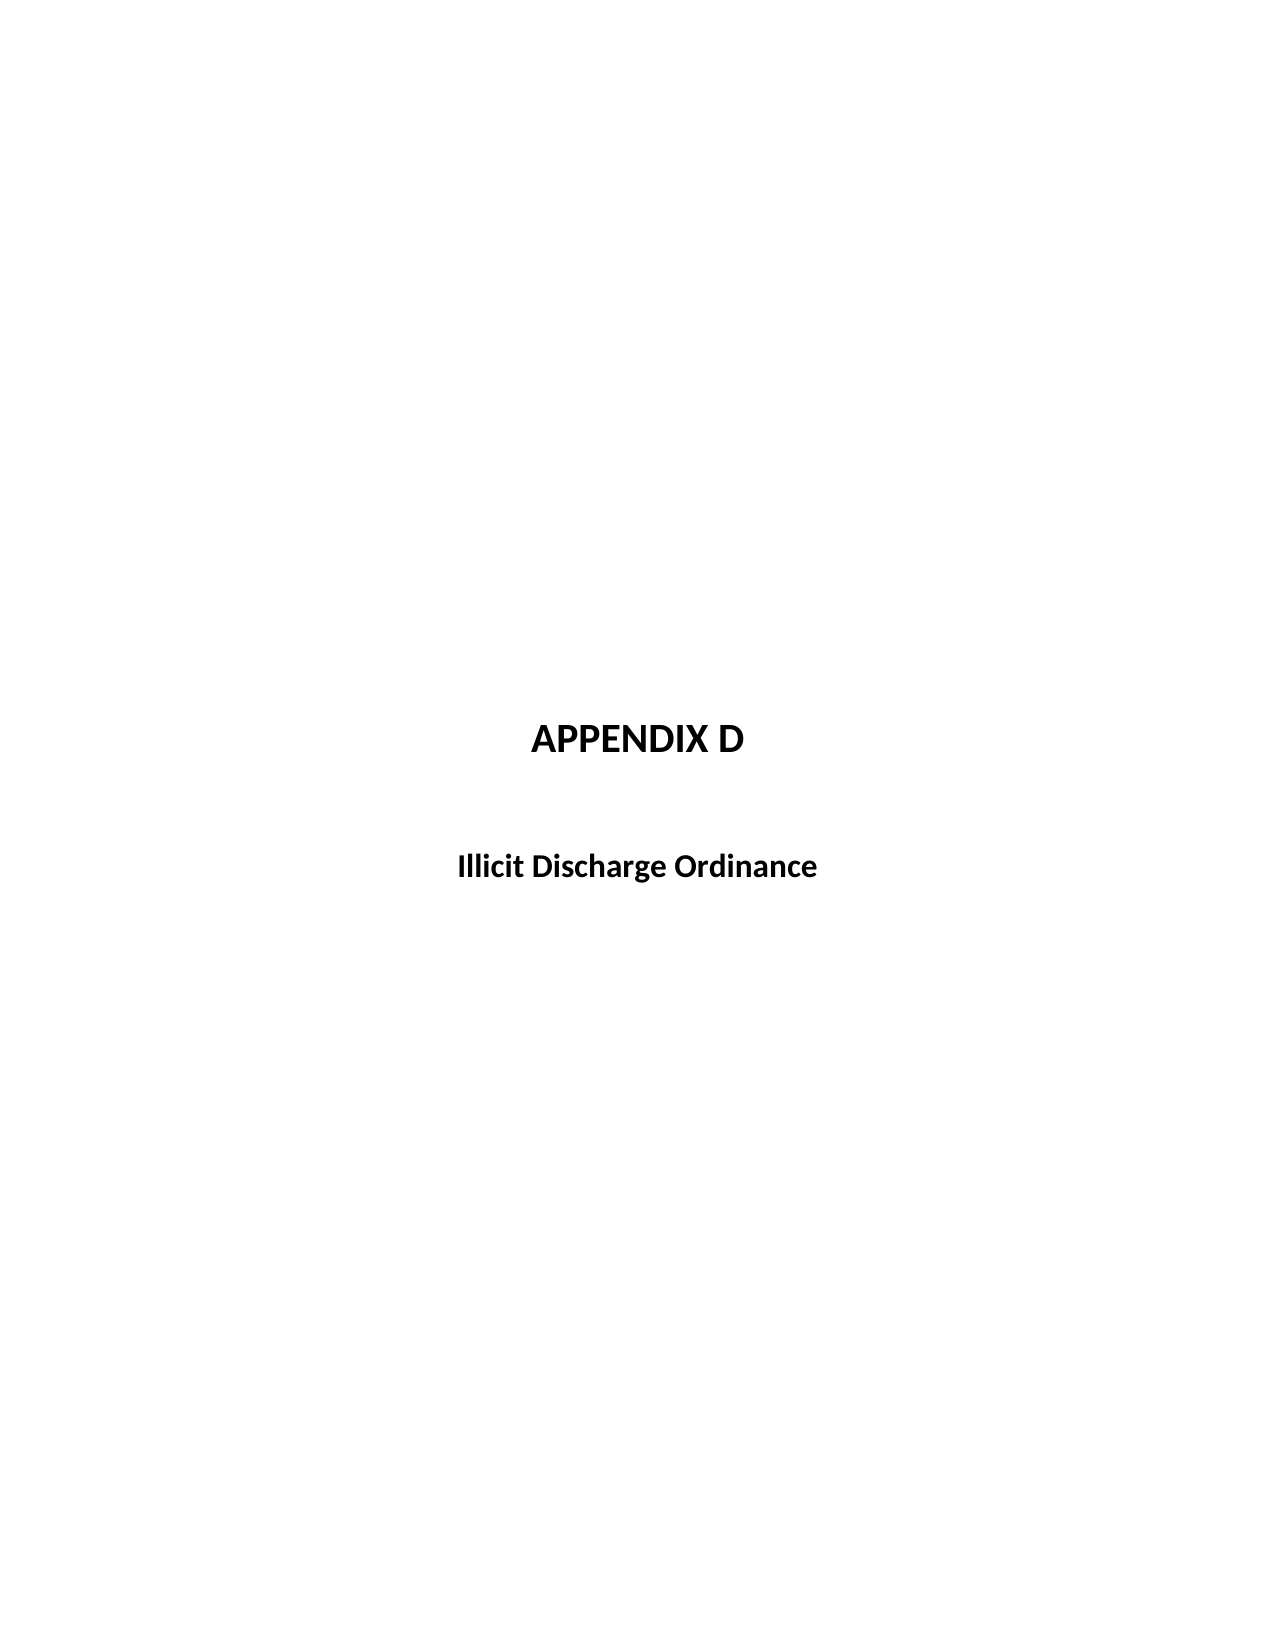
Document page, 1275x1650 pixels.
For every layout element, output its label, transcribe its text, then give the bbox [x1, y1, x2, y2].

text Illicit Discharge Ordinance [150, 845, 1125, 885]
text APPENDIX D [150, 712, 1125, 763]
